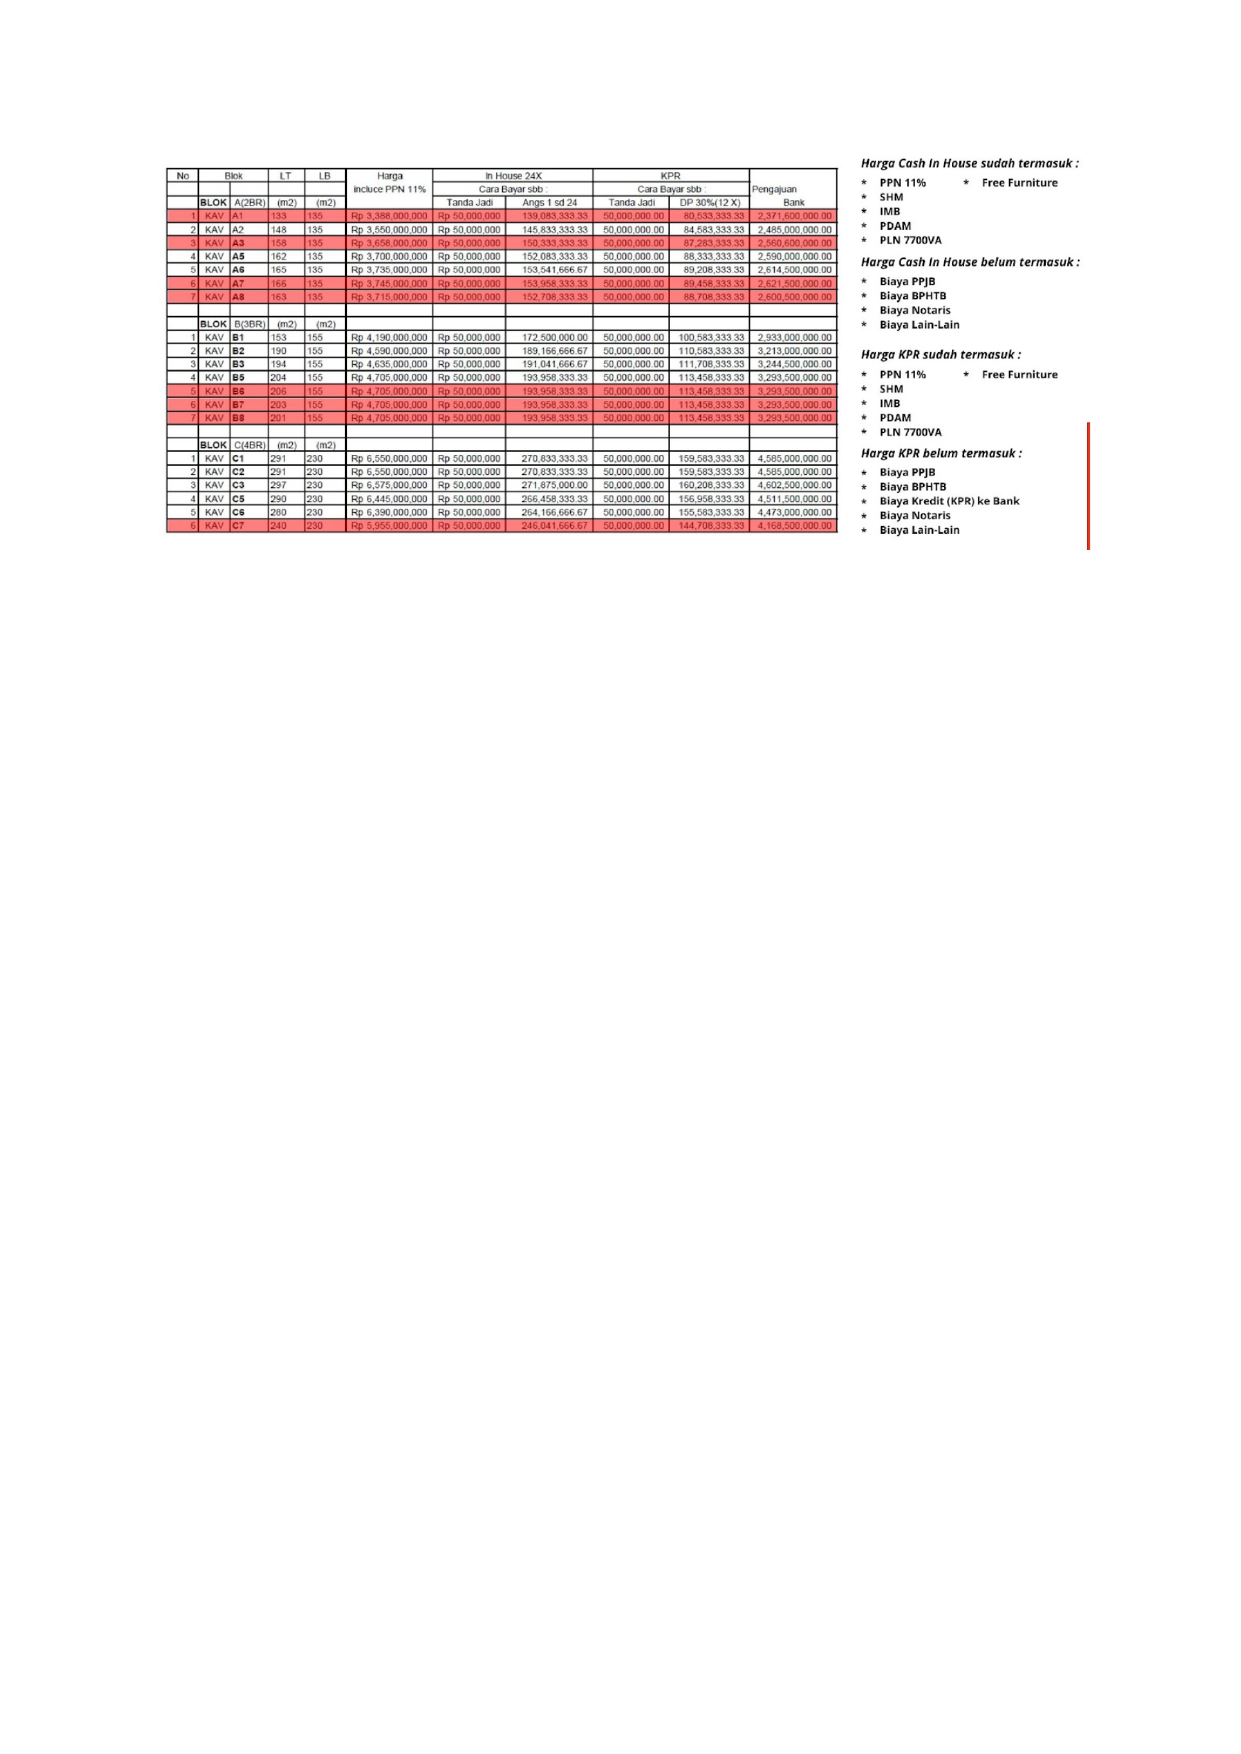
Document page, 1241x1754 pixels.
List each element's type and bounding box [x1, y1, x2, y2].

picture [150, 150, 1091, 550]
